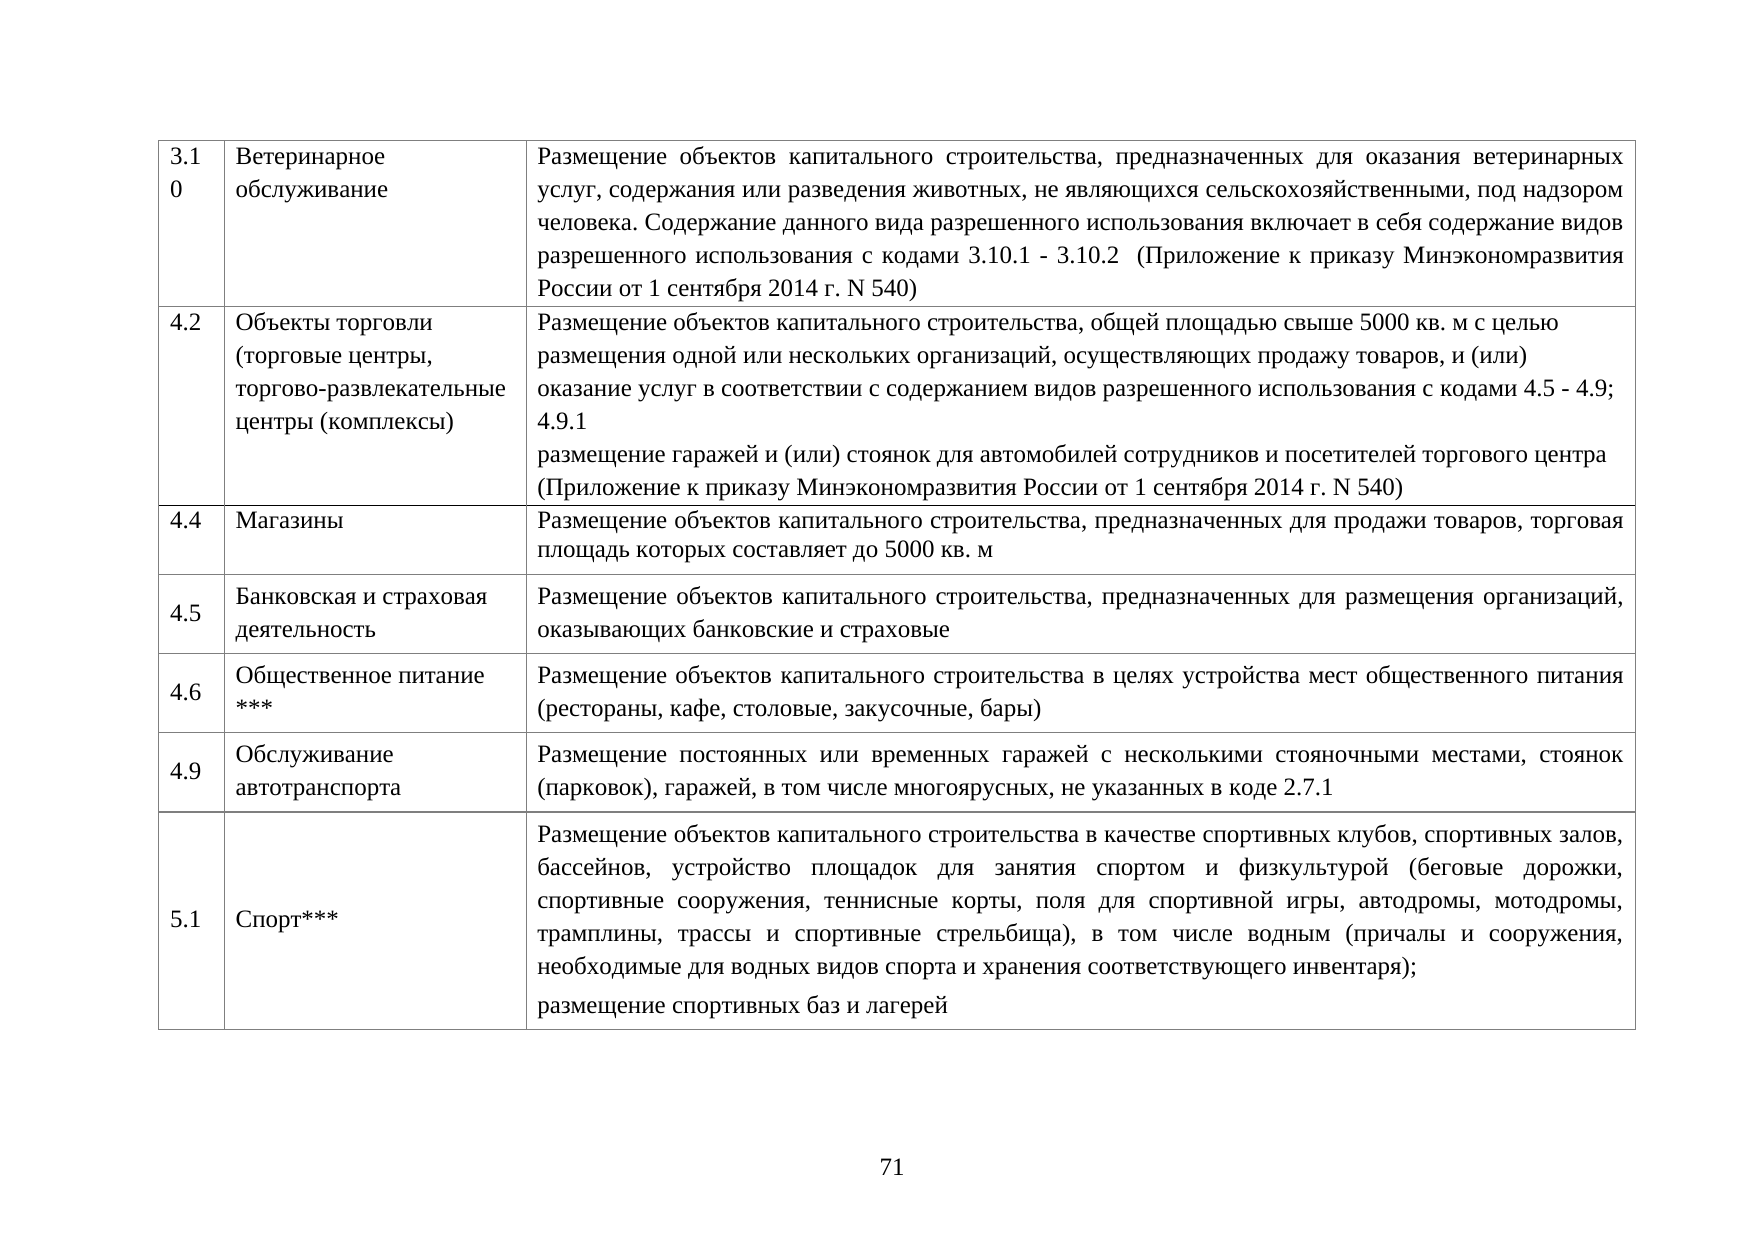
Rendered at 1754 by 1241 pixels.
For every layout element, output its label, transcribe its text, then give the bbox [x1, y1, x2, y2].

table_cell 4.6 [159, 654, 224, 732]
table_cell 4.2 [159, 307, 224, 504]
table_cell 4.5 [159, 575, 224, 653]
table_cell Размещение объектов капитального строительства, предназначенных для размещения организаций, оказывающих банковские и страховые [527, 575, 1635, 653]
table_cell Банковская и страховая деятельность [225, 575, 526, 653]
table_cell Размещение постоянных или временных гаражей с несколькими стояночными местами, стоянок (парковок), гаражей, в том числе многоярусных, не указанных в коде 2.7.1 [527, 733, 1635, 811]
table_cell 4.9 [159, 733, 224, 811]
table_cell Общественное питание *** [225, 654, 526, 732]
table_cell Магазины [225, 506, 526, 574]
table_cell Обслуживание автотранспорта [225, 733, 526, 811]
table_cell Размещение объектов капитального строительства в целях устройства мест общественного питания (рестораны, кафе, столовые, закусочные, бары) [527, 654, 1635, 732]
table_cell 5.1 [159, 813, 224, 1029]
table_cell Ветеринарное обслуживание [225, 141, 526, 306]
table_cell 3.10 [159, 141, 224, 306]
table_cell Объекты торговли (торговые центры, торгово-развлекательные центры (комплексы) [225, 307, 526, 504]
table_cell Размещение объектов капитального строительства, предназначенных для продажи товаров, торговая площадь которых составляет до 5000 кв. м [527, 506, 1635, 574]
table_cell Размещение объектов капитального строительства, общей площадью свыше 5000 кв. м с целью размещения одной или нескольких организаций, осуществляющих продажу товаров, и (или) оказание услуг в соответствии с содержанием видов разрешенного использования с кодами 4.5 - 4.9; 4.9.1 размещение гаражей и (или) стоянок для автомобилей сотрудников и посетителей торгового центра (Приложение к приказу Минэкономразвития России от 1 сентября 2014 г. N 540) [527, 307, 1635, 504]
table_cell Размещение объектов капитального строительства, предназначенных для оказания ветеринарных услуг, содержания или разведения животных, не являющихся сельскохозяйственными, под надзором человека. Содержание данного вида разрешенного использования включает в себя содержание видов разрешенного использования с кодами 3.10.1 - 3.10.2 (Приложение к приказу Минэкономразвития России от 1 сентября 2014 г. N 540) [527, 141, 1635, 306]
table_cell Спорт*** [225, 813, 526, 1029]
table_cell Размещение объектов капитального строительства в качестве спортивных клубов, спортивных залов, бассейнов, устройство площадок для занятия спортом и физкультурой (беговые дорожки, спортивные сооружения, теннисные корты, поля для спортивной игры, автодромы, мотодромы, трамплины, трассы и спортивные стрельбища), в том числе водным (причалы и сооружения, необходимые для водных видов спорта и хранения соответствующего инвентаря); размещение спортивных баз и лагерей [527, 813, 1635, 1029]
table_cell 4.4 [159, 506, 224, 574]
